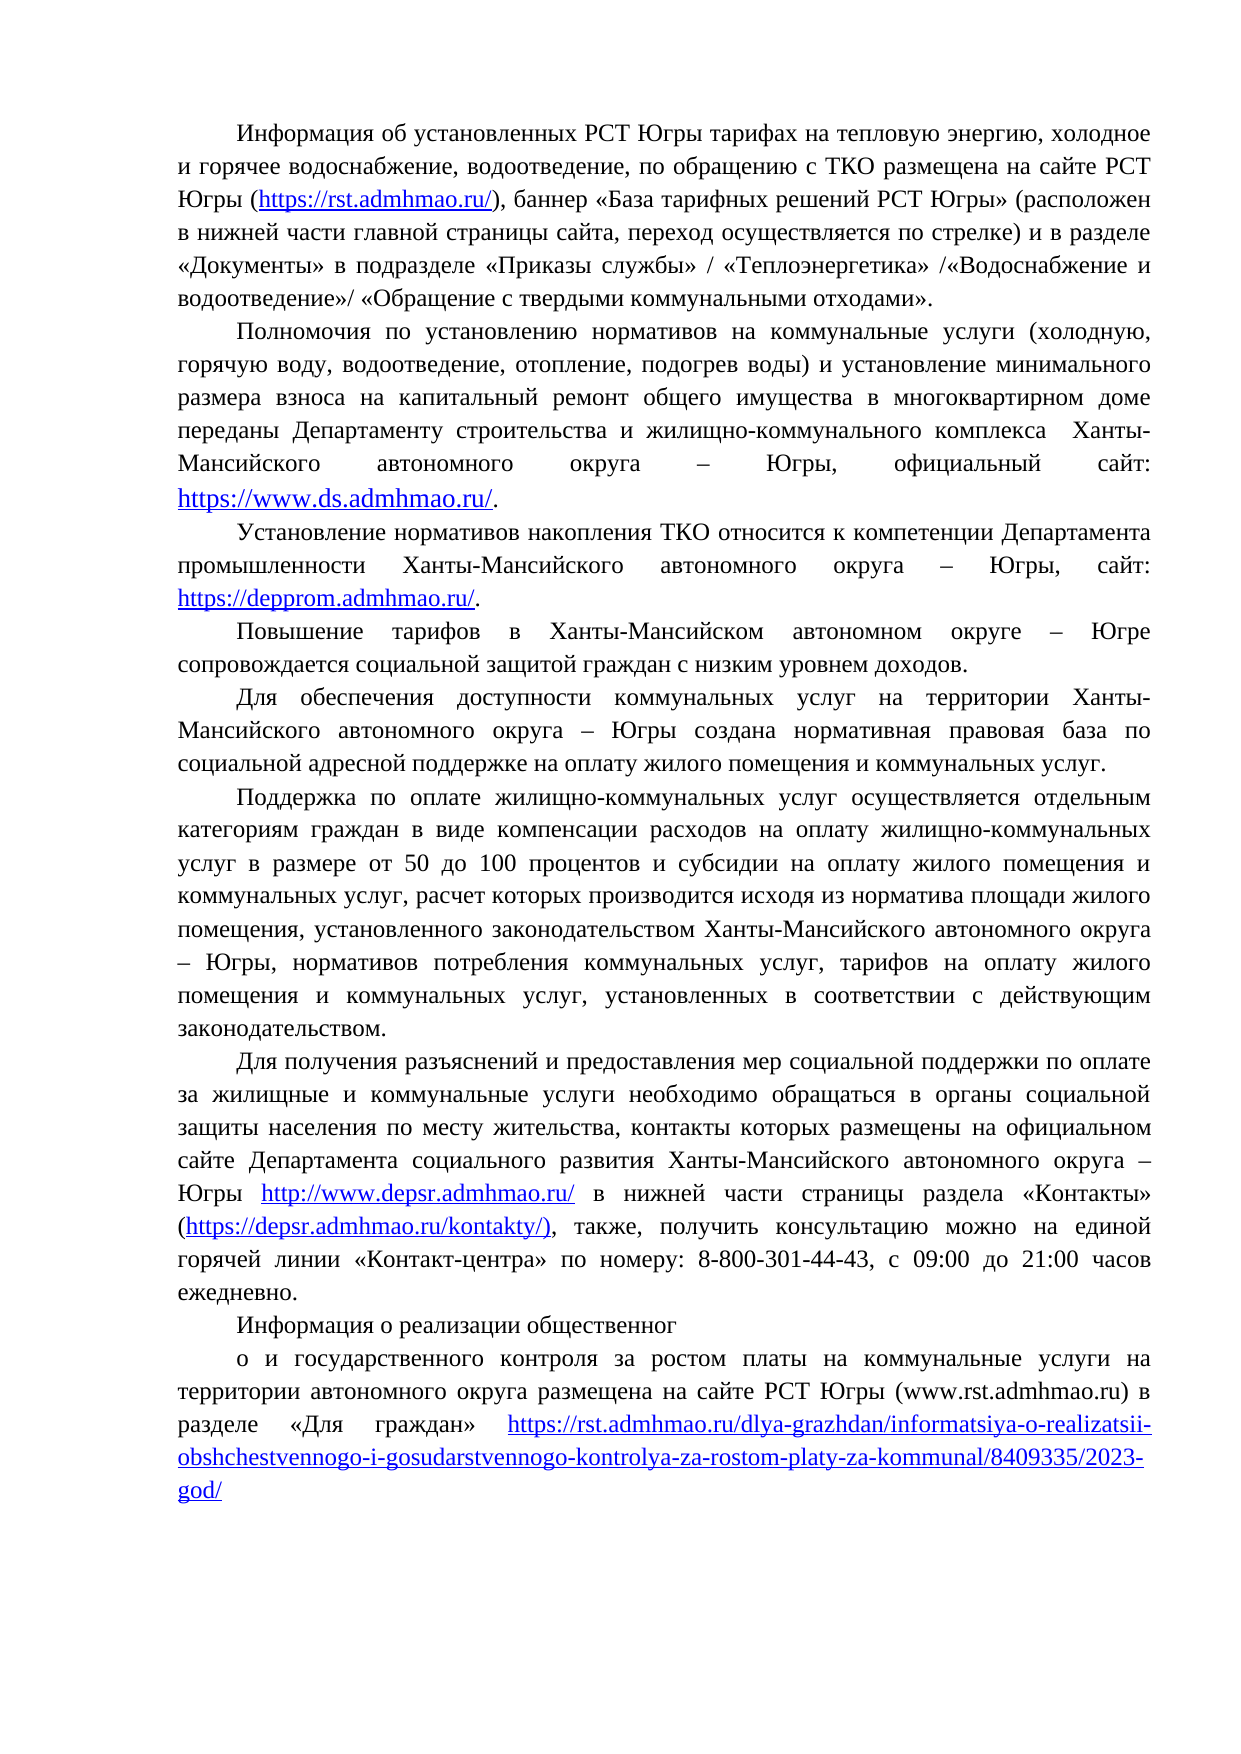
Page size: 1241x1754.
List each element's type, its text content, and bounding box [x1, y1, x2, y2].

text Информация о реализации общественног [177, 1310, 1152, 1339]
text Полномочия по установлению нормативов на коммунальные услуги (холодную, горячую воду, водоотведение, отопление, подогрев воды) и установление минимального размера взноса на капитальный ремонт общего имущества в многоквартирном доме переданы Департаменту строительства и жилищно-коммунального комплекса Ханты-Мансийского автономного округа – Югры, официальный сайт: https://www.ds.admhmao.ru/. [177, 316, 1152, 513]
text Установление нормативов накопления ТКО относится к компетенции Департамента промышленности Ханты-Мансийского автономного округа – Югры, сайт: https://depprom.admhmao.ru/. [177, 517, 1152, 612]
text Повышение тарифов в Ханты-Мансийском автономном округе – Югре сопровождается социальной защитой граждан с низким уровнем доходов. [177, 616, 1152, 678]
text Информация об установленных РСТ Югры тарифах на тепловую энергию, холодное и горячее водоснабжение, водоотведение, по обращению с ТКО размещена на сайте РСТ Югры (https://rst.admhmao.ru/), баннер «База тарифных решений РСТ Югры» (расположен в нижней части главной страницы сайта, переход осуществляется по стрелке) и в разделе «Документы» в подразделе «Приказы службы» / «Теплоэнергетика» /«Водоснабжение и водоотведение»/ «Обращение с твердыми коммунальными отходами». [177, 118, 1152, 312]
text о и государственного контроля за ростом платы на коммунальные услуги на территории автономного округа размещена на сайте РСТ Югры (www.rst.admhmao.ru) в разделе «Для граждан» https://rst.admhmao.ru/dlya-grazhdan/informatsiya-o-realizatsii-obshchestvennogo-i-gosudarstvennogo-kontrolya-za-rostom-platy-za-kommunal/8409335/2023-god/ [177, 1343, 1152, 1504]
text Для получения разъяснений и предоставления мер социальной поддержки по оплате за жилищные и коммунальные услуги необходимо обращаться в органы социальной защиты населения по месту жительства, контакты которых размещены на официальном сайте Департамента социального развития Ханты-Мансийского автономного округа – Югры http://www.depsr.admhmao.ru/ в нижней части страницы раздела «Контакты» (https://depsr.admhmao.ru/kontakty/), также, получить консультацию можно на единой горячей линии «Контакт-центра» по номеру: 8-800-301-44-43, с 09:00 до 21:00 часов ежедневно. [177, 1046, 1152, 1306]
text Поддержка по оплате жилищно-коммунальных услуг осуществляется отдельным категориям граждан в виде компенсации расходов на оплату жилищно-коммунальных услуг в размере от 50 до 100 процентов и субсидии на оплату жилого помещения и коммунальных услуг, расчет которых производится исходя из норматива площади жилого помещения, установленного законодательством Ханты-Мансийского автономного округа – Югры, нормативов потребления коммунальных услуг, тарифов на оплату жилого помещения и коммунальных услуг, установленных в соответствии с действующим законодательством. [177, 782, 1152, 1041]
text Для обеспечения доступности коммунальных услуг на территории Ханты-Мансийского автономного округа – Югры создана нормативная правовая база по социальной адресной поддержке на оплату жилого помещения и коммунальных услуг. [177, 682, 1152, 777]
